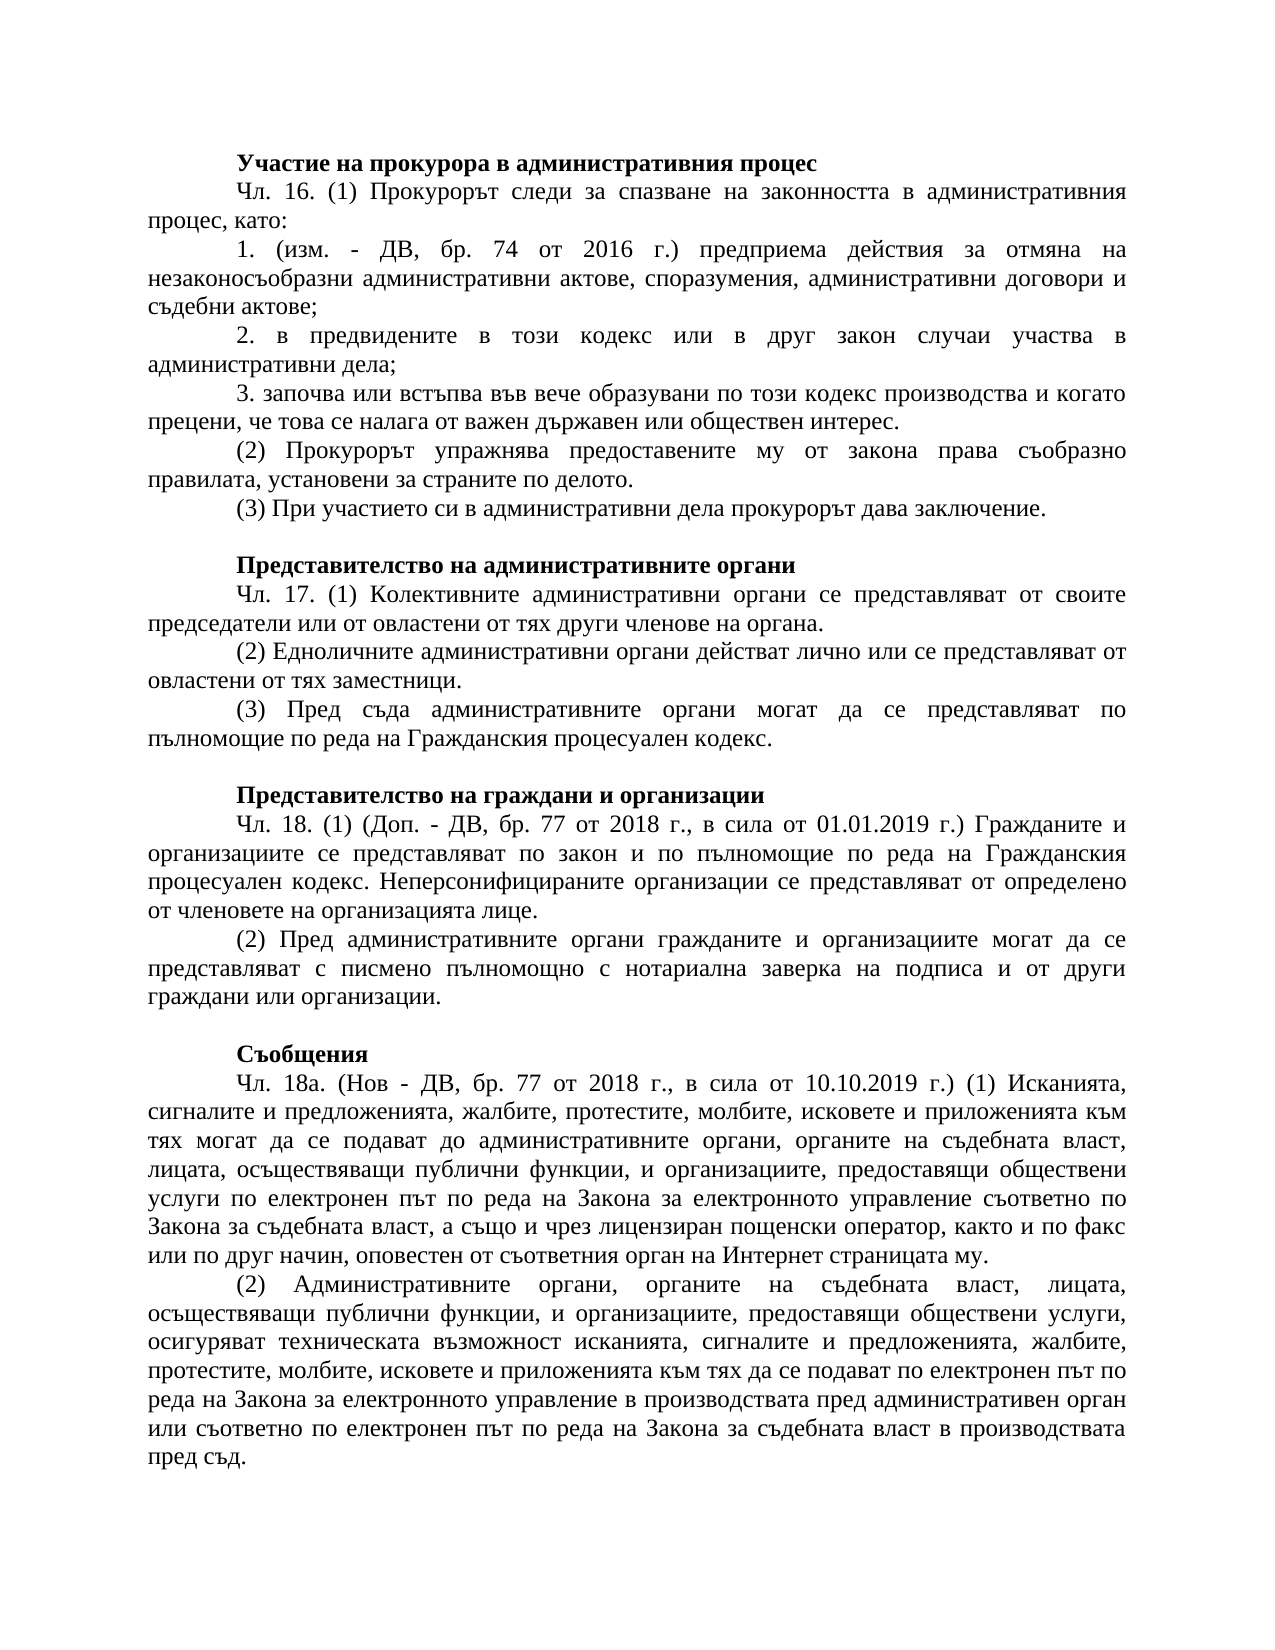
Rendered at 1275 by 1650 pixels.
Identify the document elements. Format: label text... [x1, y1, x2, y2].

text (3) При участието си в административни дела прокурорът дава заключение. [148, 493, 1127, 521]
text 3. започва или встъпва във вече образувани по този кодекс производства и когато прецени, че това се налага от важен държавен или обществен интерес. [148, 378, 1127, 435]
text (2) Прокурорът упражнява предоставените му от закона права съобразно правилата, установени за страните по делото. [148, 435, 1127, 493]
text Чл. 18. (1) (Доп. - ДВ, бр. 77 от 2018 г., в сила от 01.01.2019 г.) Гражданите и организациите се представляват по закон и по пълномощие по реда на Гражданския процесуален кодекс. Неперсонифицираните организации се представляват от определено от членовете на организацията лице. [148, 809, 1127, 924]
text Участие на прокурора в административния процес [148, 148, 1127, 176]
text (2) Административните органи, органите на съдебната власт, лицата, осъществяващи публични функции, и организациите, предоставящи обществени услуги, осигуряват техническата възможност исканията, сигналите и предложенията, жалбите, протестите, молбите, исковете и приложенията към тях да се подават по електронен път по реда на Закона за електронното управление в производствата пред административен орган или съответно по електронен път по реда на Закона за съдебната власт в производствата пред съд. [148, 1269, 1127, 1470]
text (3) Пред съда административните органи могат да се представляват по пълномощие по реда на Гражданския процесуален кодекс. [148, 694, 1127, 751]
text Чл. 16. (1) Прокурорът следи за спазване на законността в административния процес, като: [148, 176, 1127, 234]
text Представителство на административните органи [148, 550, 1127, 579]
text (2) Пред административните органи гражданите и организациите могат да се представляват с писмено пълномощно с нотариална заверка на подписа и от други граждани или организации. [148, 924, 1127, 1010]
text Съобщения [148, 1039, 1127, 1068]
text 2. в предвидените в този кодекс или в друг закон случаи участва в административни дела; [148, 320, 1127, 378]
text Чл. 18а. (Нов - ДВ, бр. 77 от 2018 г., в сила от 10.10.2019 г.) (1) Исканията, сигналите и предложенията, жалбите, протестите, молбите, исковете и приложенията към тях могат да се подават до административните органи, органите на съдебната власт, лицата, осъществяващи публични функции, и организациите, предоставящи обществени услуги по електронен път по реда на Закона за електронното управление съответно по Закона за съдебната власт, а също и чрез лицензиран пощенски оператор, както и по факс или по друг начин, оповестен от съответния орган на Интернет страницата му. [148, 1068, 1127, 1269]
text Чл. 17. (1) Колективните административни органи се представляват от своите председатели или от овластени от тях други членове на органа. [148, 579, 1127, 636]
text (2) Едноличните административни органи действат лично или се представляват от овластени от тях заместници. [148, 636, 1127, 694]
text Представителство на граждани и организации [148, 780, 1127, 809]
text 1. (изм. - ДВ, бр. 74 от 2016 г.) предприема действия за отмяна на незаконосъобразни административни актове, споразумения, административни договори и съдебни актове; [148, 234, 1127, 320]
